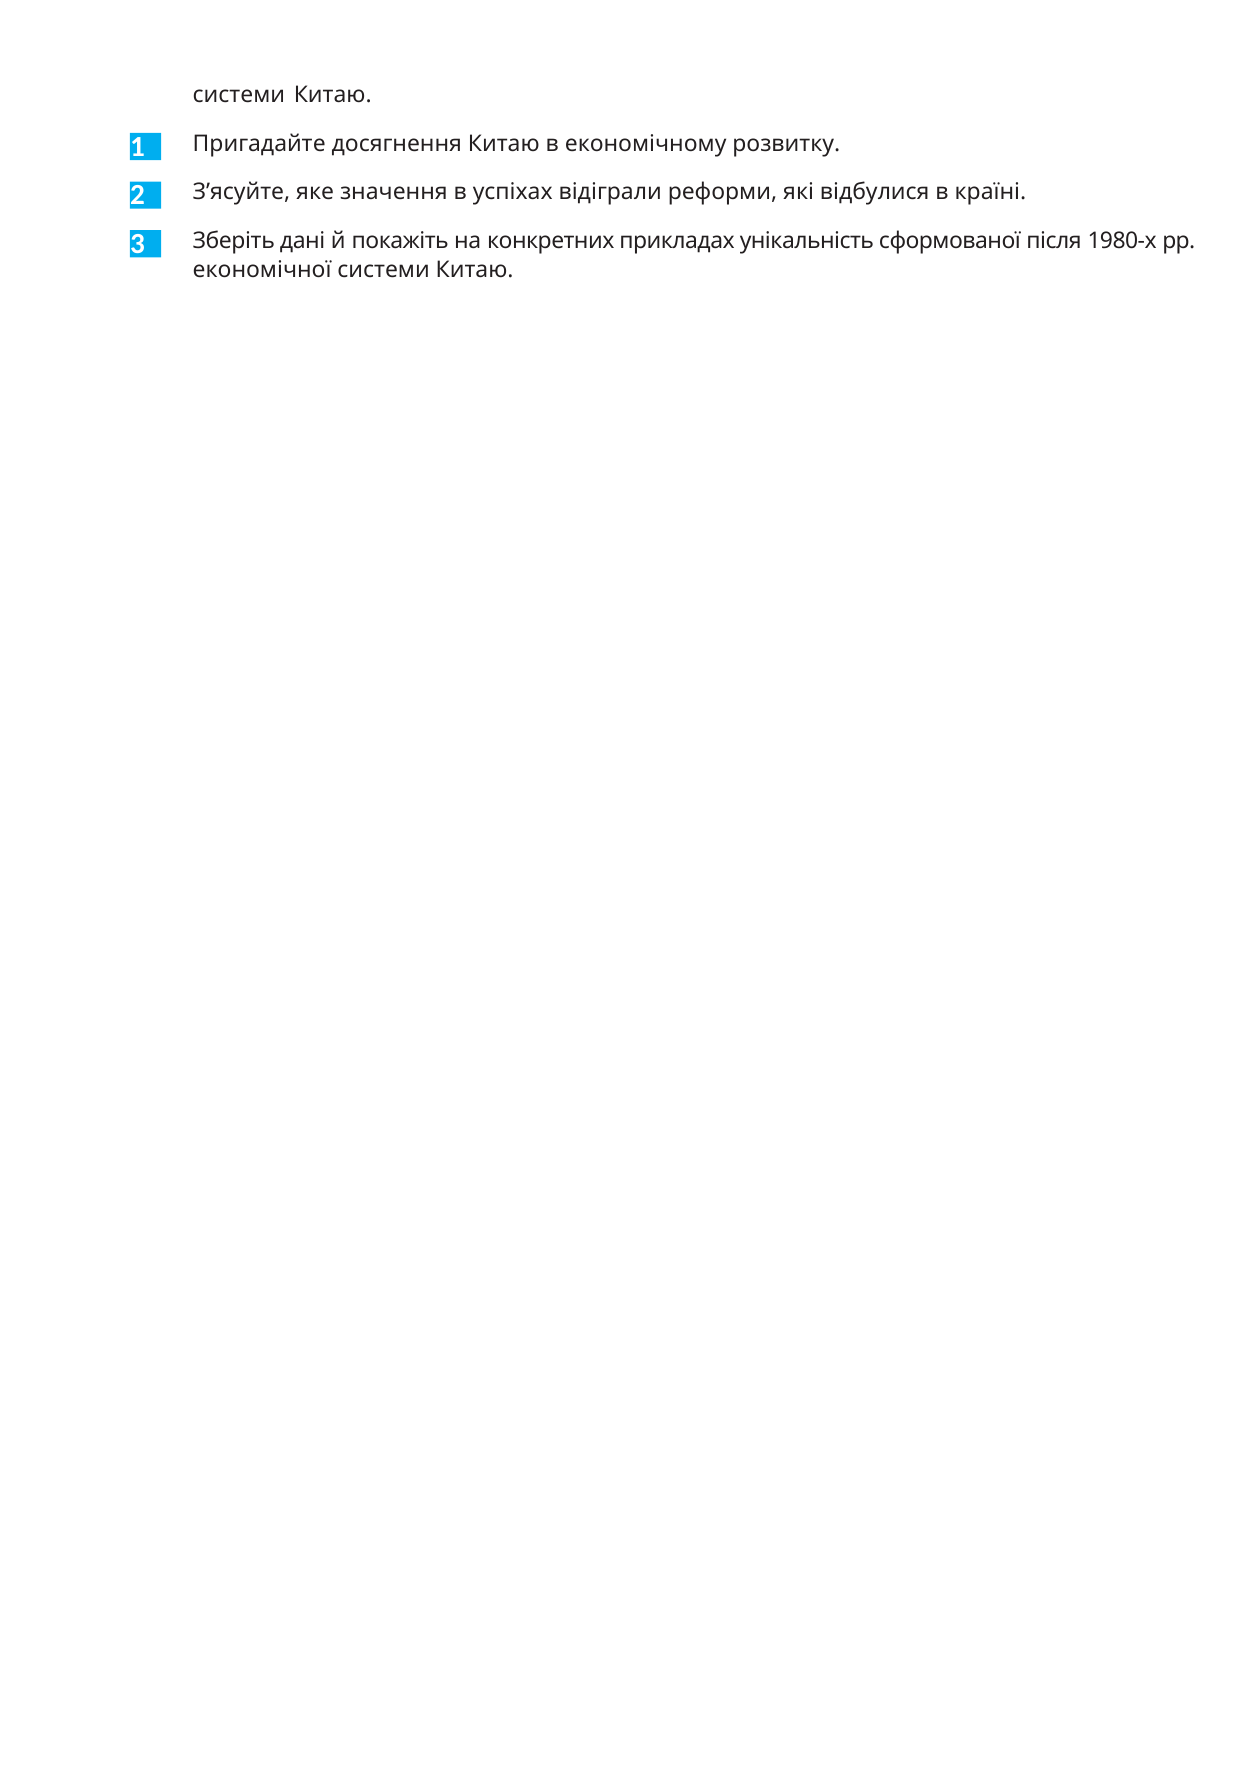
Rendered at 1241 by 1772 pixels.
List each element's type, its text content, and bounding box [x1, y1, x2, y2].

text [130, 79, 1164, 109]
text З’ясуйте, яке значення в успіхах відіграли реформи, які відбулися в країні. [192, 175, 1240, 206]
text Зберіть дані й покажіть на конкретних прикладах унікальність сформованої після 1980-х рр. економічної системи Китаю. [192, 225, 1240, 284]
text Пригадайте досягнення Китаю в економічному розвитку. [192, 127, 1240, 158]
